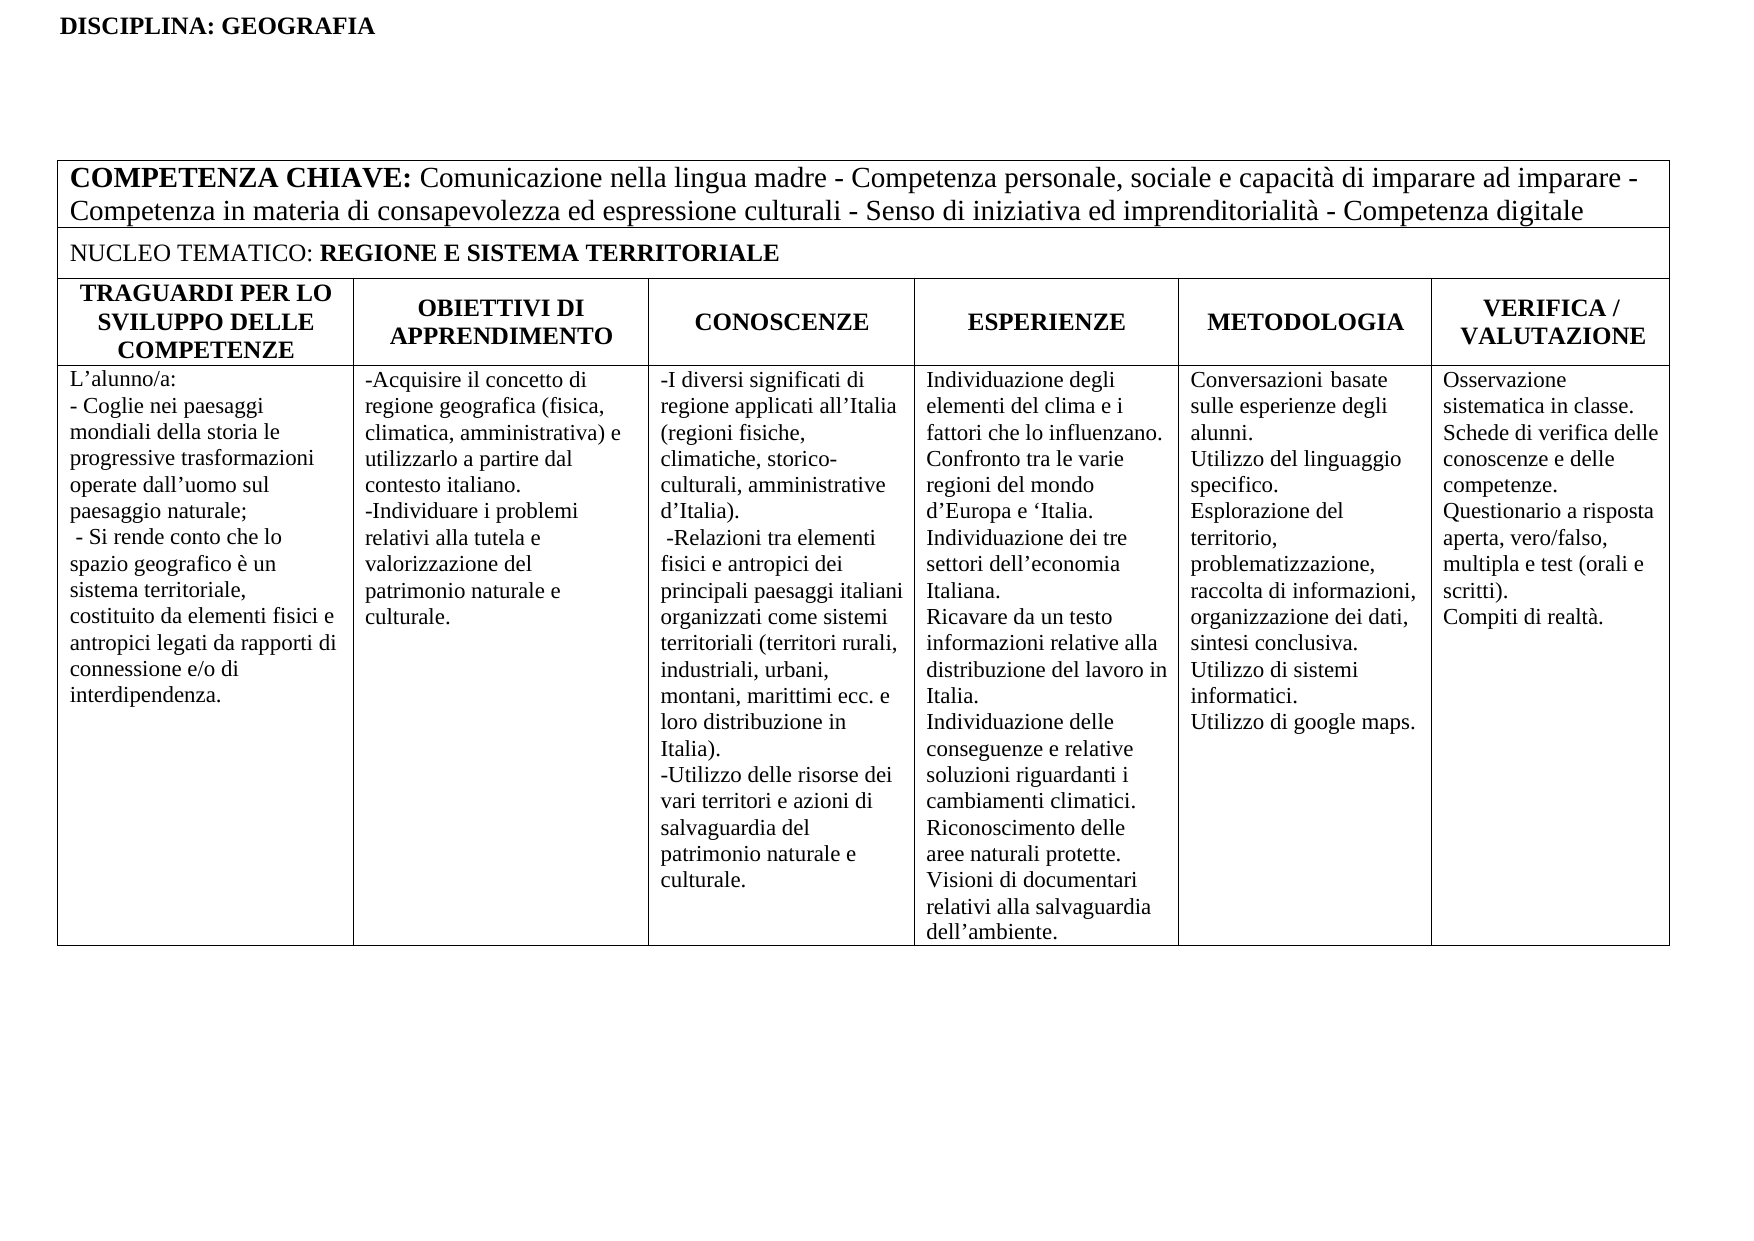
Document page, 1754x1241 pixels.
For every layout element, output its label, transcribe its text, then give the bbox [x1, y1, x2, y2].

table_cell METODOLOGIA [1179, 279, 1431, 365]
table_cell TRAGUARDI PER LO SVILUPPO DELLE COMPETENZE [58, 279, 353, 365]
table_cell Osservazione sistematica in classe. Schede di verifica delle conoscenze e delle competenze. Questionario a risposta aperta, vero/falso, multipla e test (orali e scritti). Compiti di realtà. [1432, 366, 1669, 945]
table_cell -I diversi significati di regione applicati all’Italia (regioni fisiche, climatiche, storico- culturali, amministrative d’Italia). -Relazioni tra elementi fisici e antropici dei principali paesaggi italiani organizzati come sistemi territoriali (territori rurali, industriali, urbani, montani, marittimi ecc. e loro distribuzione in Italia). -Utilizzo delle risorse dei vari territori e azioni di salvaguardia del patrimonio naturale e culturale. [649, 366, 914, 945]
table_cell OBIETTIVI DI APPRENDIMENTO [354, 279, 648, 365]
table_cell -Acquisire il concetto di regione geografica (fisica, climatica, amministrativa) e utilizzarlo a partire dal contesto italiano. -Individuare i problemi relativi alla tutela e valorizzazione del patrimonio naturale e culturale. [354, 366, 648, 945]
table_cell CONOSCENZE [649, 279, 914, 365]
table_cell NUCLEO TEMATICO: REGIONE E SISTEMA TERRITORIALE [58, 228, 1669, 277]
table_cell L’alunno/a: Coglie nei paesaggi mondiali della storia le progressive trasformazioni operate dall’uomo sul paesaggio naturale; Si rende conto che lo spazio geografico è un sistema territoriale, costituito da elementi fisici e antropici legati da rapporti di connessione e/o di interdipendenza. [58, 366, 353, 945]
table_cell Individuazione degli elementi del clima e i fattori che lo influenzano. Confronto tra le varie regioni del mondo d’Europa e ‘Italia. Individuazione dei tre settori dell’economia Italiana. Ricavare da un testo informazioni relative alla distribuzione del lavoro in Italia. Individuazione delle conseguenze e relative soluzioni riguardanti i cambiamenti climatici. Riconoscimento delle aree naturali protette. Visioni di documentari relativi alla salvaguardia dell’ambiente. [915, 366, 1178, 945]
table_header COMPETENZA CHIAVE: Comunicazione nella lingua madre - Competenza personale, sociale e capacità di imparare ad imparare - Competenza in materia di consapevolezza ed espressione culturali - Senso di iniziativa ed imprenditorialità - Competenza digitale [58, 161, 1669, 227]
table_cell Conversazioni basate sulle esperienze degli alunni. Utilizzo del linguaggio specifico. Esplorazione del territorio, problematizzazione, raccolta di informazioni, organizzazione dei dati, sintesi conclusiva. Utilizzo di sistemi informatici. Utilizzo di google maps. [1179, 366, 1431, 945]
table_cell ESPERIENZE [915, 279, 1178, 365]
table_cell VERIFICA / VALUTAZIONE [1432, 279, 1669, 365]
